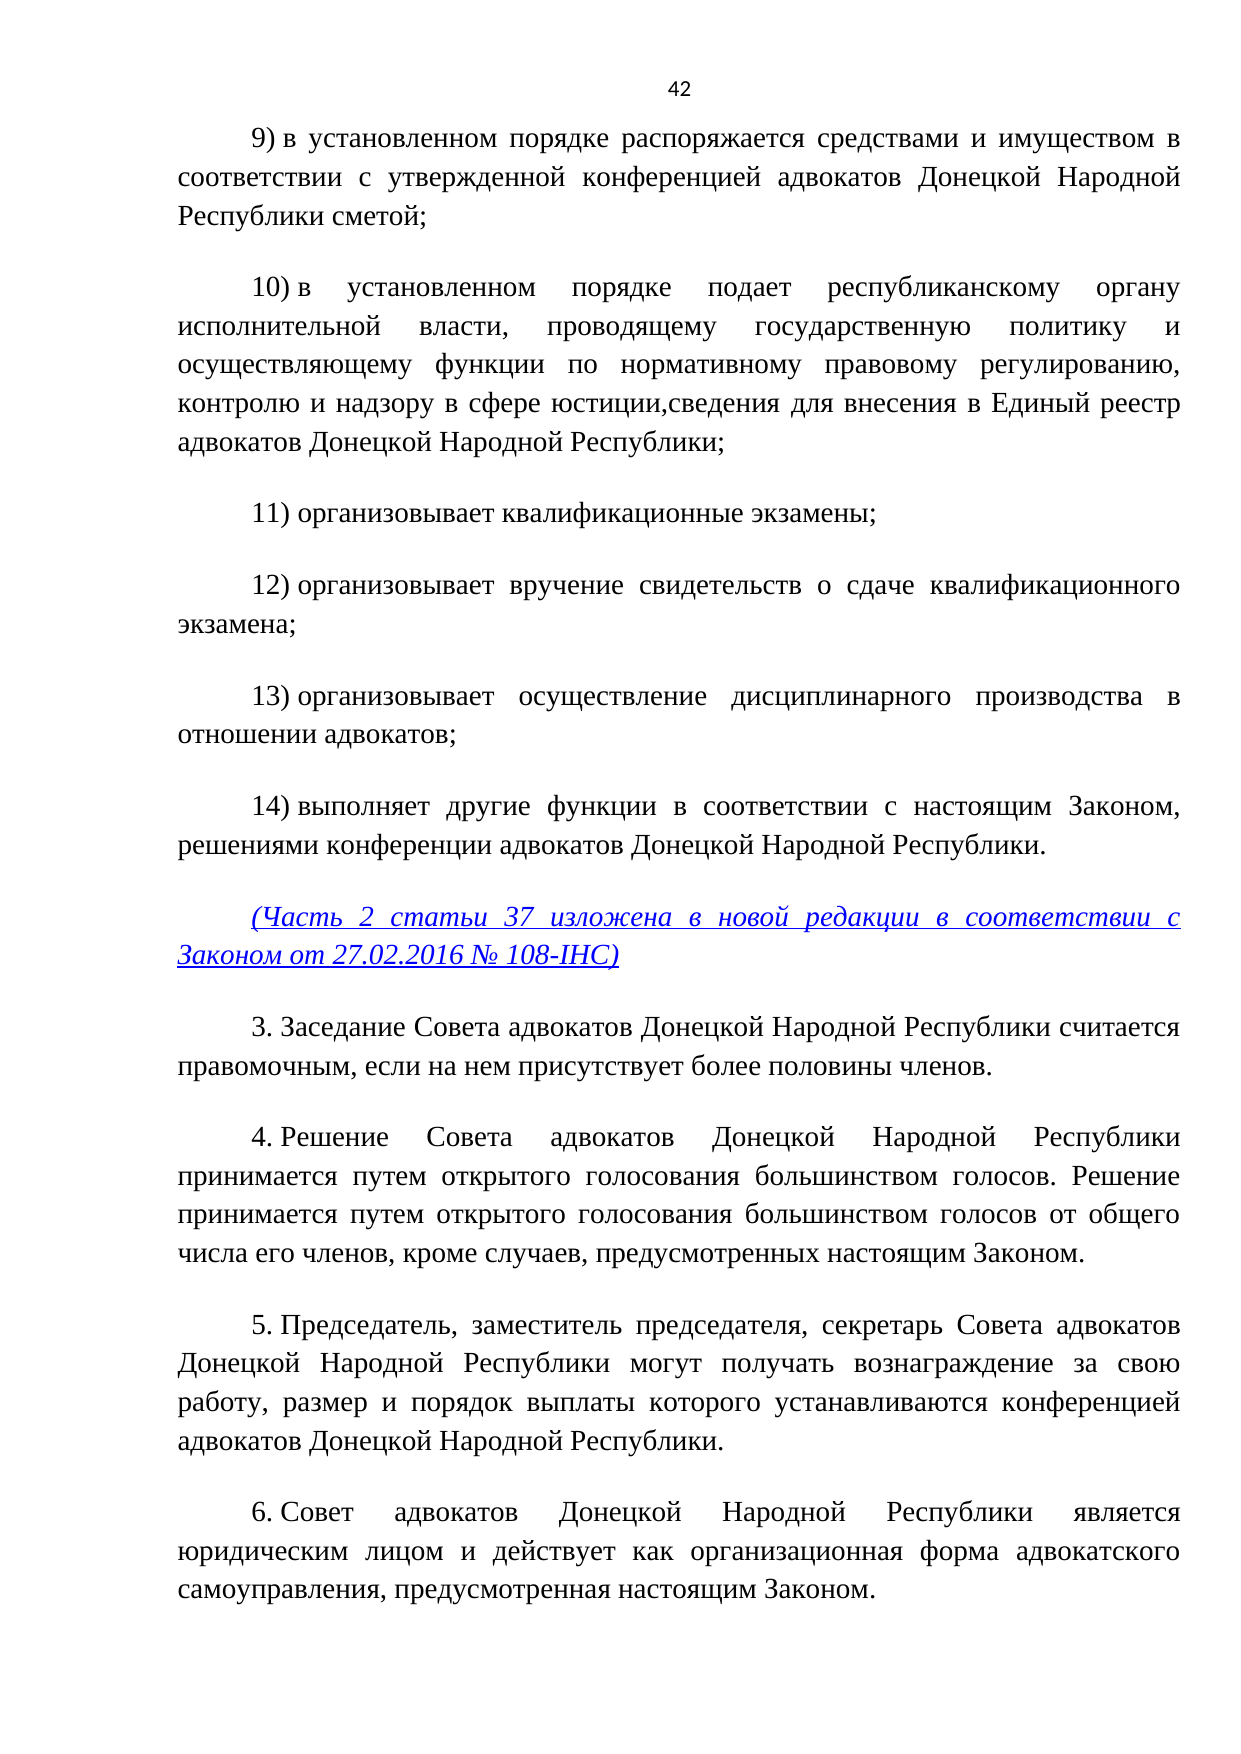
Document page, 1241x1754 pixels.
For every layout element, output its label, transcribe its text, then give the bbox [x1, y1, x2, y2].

text 3. Заседание Совета адвокатов Донецкой Народной Республики считается правомочным, если на нем присутствует более половины членов. [177, 1009, 1181, 1081]
text 11) организовывает квалификационные экзамены; [177, 496, 1181, 529]
text 5. Председатель, заместитель председателя, секретарь Совета адвокатов Донецкой Народной Республики могут получать вознаграждение за свою работу, размер и порядок выплаты которого устанавливаются конференцией адвокатов Донецкой Народной Республики. [177, 1307, 1181, 1456]
text 12) организовывает вручение свидетельств о сдаче квалификационного экзамена; [177, 567, 1181, 639]
text 13) организовывает осуществление дисциплинарного производства в отношении адвокатов; [177, 678, 1181, 750]
text 4. Решение Совета адвокатов Донецкой Народной Республики принимается путем открытого голосования большинством голосов. Решение принимается путем открытого голосования большинством голосов от общего числа его членов, кроме случаев, предусмотренных настоящим Законом. [177, 1119, 1181, 1269]
text 9) в установленном порядке распоряжается средствами и имуществом в соответствии с утвержденной конференцией адвокатов Донецкой Народной Республики сметой; [177, 121, 1181, 231]
text 14) выполняет другие функции в соответствии с настоящим Законом, решениями конференции адвокатов Донецкой Народной Республики. [177, 788, 1181, 860]
text 10) в установленном порядке подает республиканскому органу исполнительной власти, проводящему государственную политику и осуществляющему функции по нормативному правовому регулированию, контролю и надзору в сфере юстиции,сведения для внесения в Единый реестр адвокатов Донецкой Народной Республики; [177, 269, 1181, 457]
text 6. Совет адвокатов Донецкой Народной Республики является юридическим лицом и действует как организационная форма адвокатского самоуправления, предусмотренная настоящим Законом. [177, 1494, 1181, 1605]
text (Часть 2 статьи 37 изложена в новой редакции в соответствии с Законом от 27.02.2016 № 108-IНС) [177, 899, 1181, 971]
